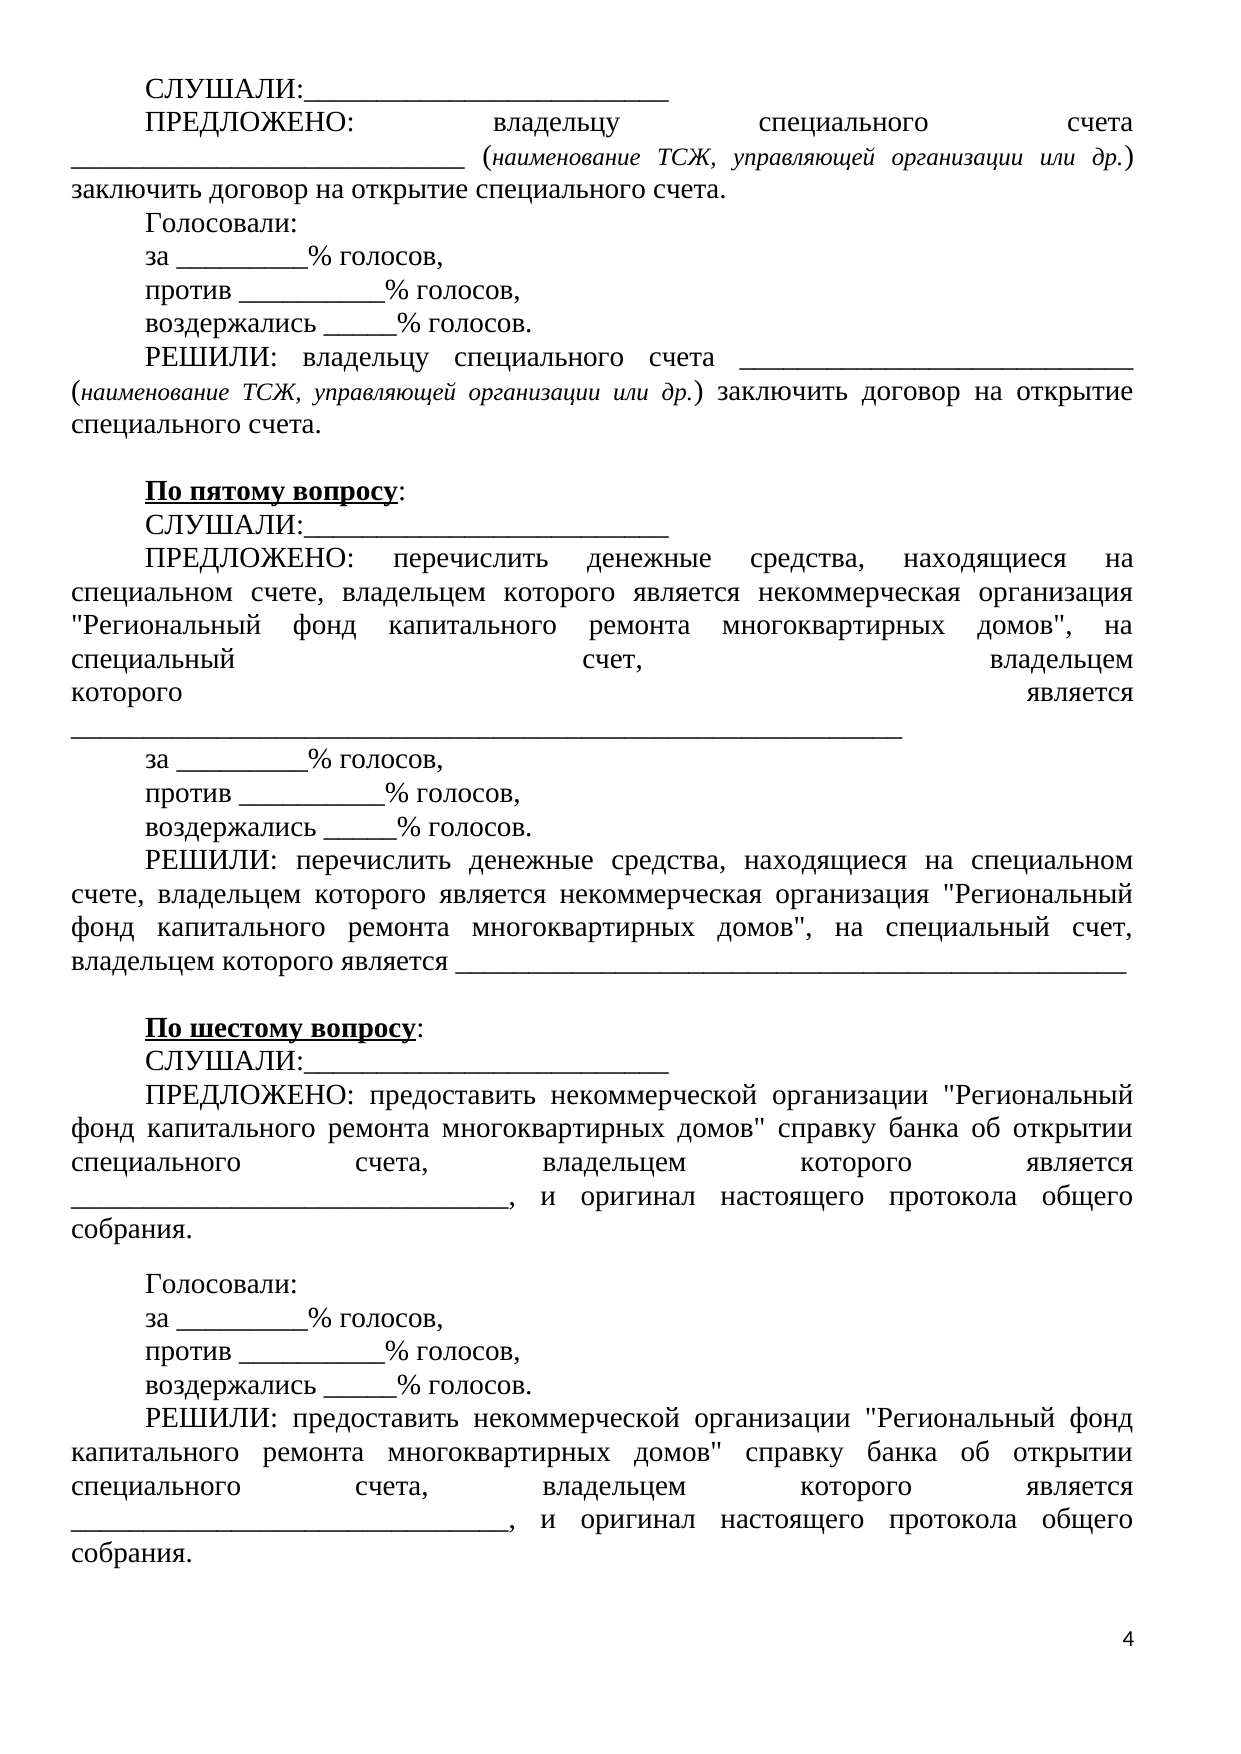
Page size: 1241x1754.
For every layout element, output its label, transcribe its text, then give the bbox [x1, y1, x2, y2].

text против __________% голосов, [71, 1333, 1134, 1367]
text РЕШИЛИ: предоставить некоммерческой организации "Региональный фонд капитального ремонта многоквартирных домов" справку банка об открытии специального счета, владельцем которого является ______________________________, и оригинал настоящего протокола общего собрания. [71, 1401, 1134, 1568]
text СЛУШАЛИ:_________________________ [71, 1043, 1134, 1077]
text РЕШИЛИ: владельцу специального счета ___________________________ (наименование ТСЖ, управляющей организации или др.) заключить договор на открытие специального счета. [71, 339, 1134, 440]
text ПРЕДЛОЖЕНО: владельцу специального счета ___________________________ (наименование ТСЖ, управляющей организации или др.) заключить договор на открытие специального счета. [71, 104, 1134, 205]
text за _________% голосов, [71, 238, 1134, 272]
text СЛУШАЛИ:_________________________ [71, 71, 1134, 104]
text По пятому вопросу: [71, 473, 1134, 507]
text воздержались _____% голосов. [71, 809, 1134, 842]
text ПРЕДЛОЖЕНО: предоставить некоммерческой организации "Региональный фонд капитального ремонта многоквартирных домов" справку банка об открытии специального счета, владельцем которого является ______________________________, и оригинал настоящего протокола общего собрания. [71, 1077, 1134, 1245]
text воздержались _____% голосов. [71, 1367, 1134, 1401]
text Голосовали: [71, 205, 1134, 238]
text По шестому вопросу: [71, 1010, 1134, 1043]
text СЛУШАЛИ:_________________________ [71, 507, 1134, 540]
text Голосовали: [71, 1266, 1134, 1300]
text воздержались _____% голосов. [71, 306, 1134, 339]
text РЕШИЛИ: перечислить денежные средства, находящиеся на специальном счете, владельцем которого является некоммерческая организация "Региональный фонд капитального ремонта многоквартирных домов", на специальный счет, владельцем которого является ______________________________________________ [71, 842, 1134, 976]
text за _________% голосов, [71, 1300, 1134, 1333]
text ПРЕДЛОЖЕНО: перечислить денежные средства, находящиеся на специальном счете, владельцем которого является некоммерческая организация "Региональный фонд капитального ремонта многоквартирных домов", на специальный счет, владельцем которого является _________________________________________________________ [71, 540, 1134, 742]
text против __________% голосов, [71, 272, 1134, 306]
text против __________% голосов, [71, 775, 1134, 809]
text за _________% голосов, [71, 742, 1134, 775]
